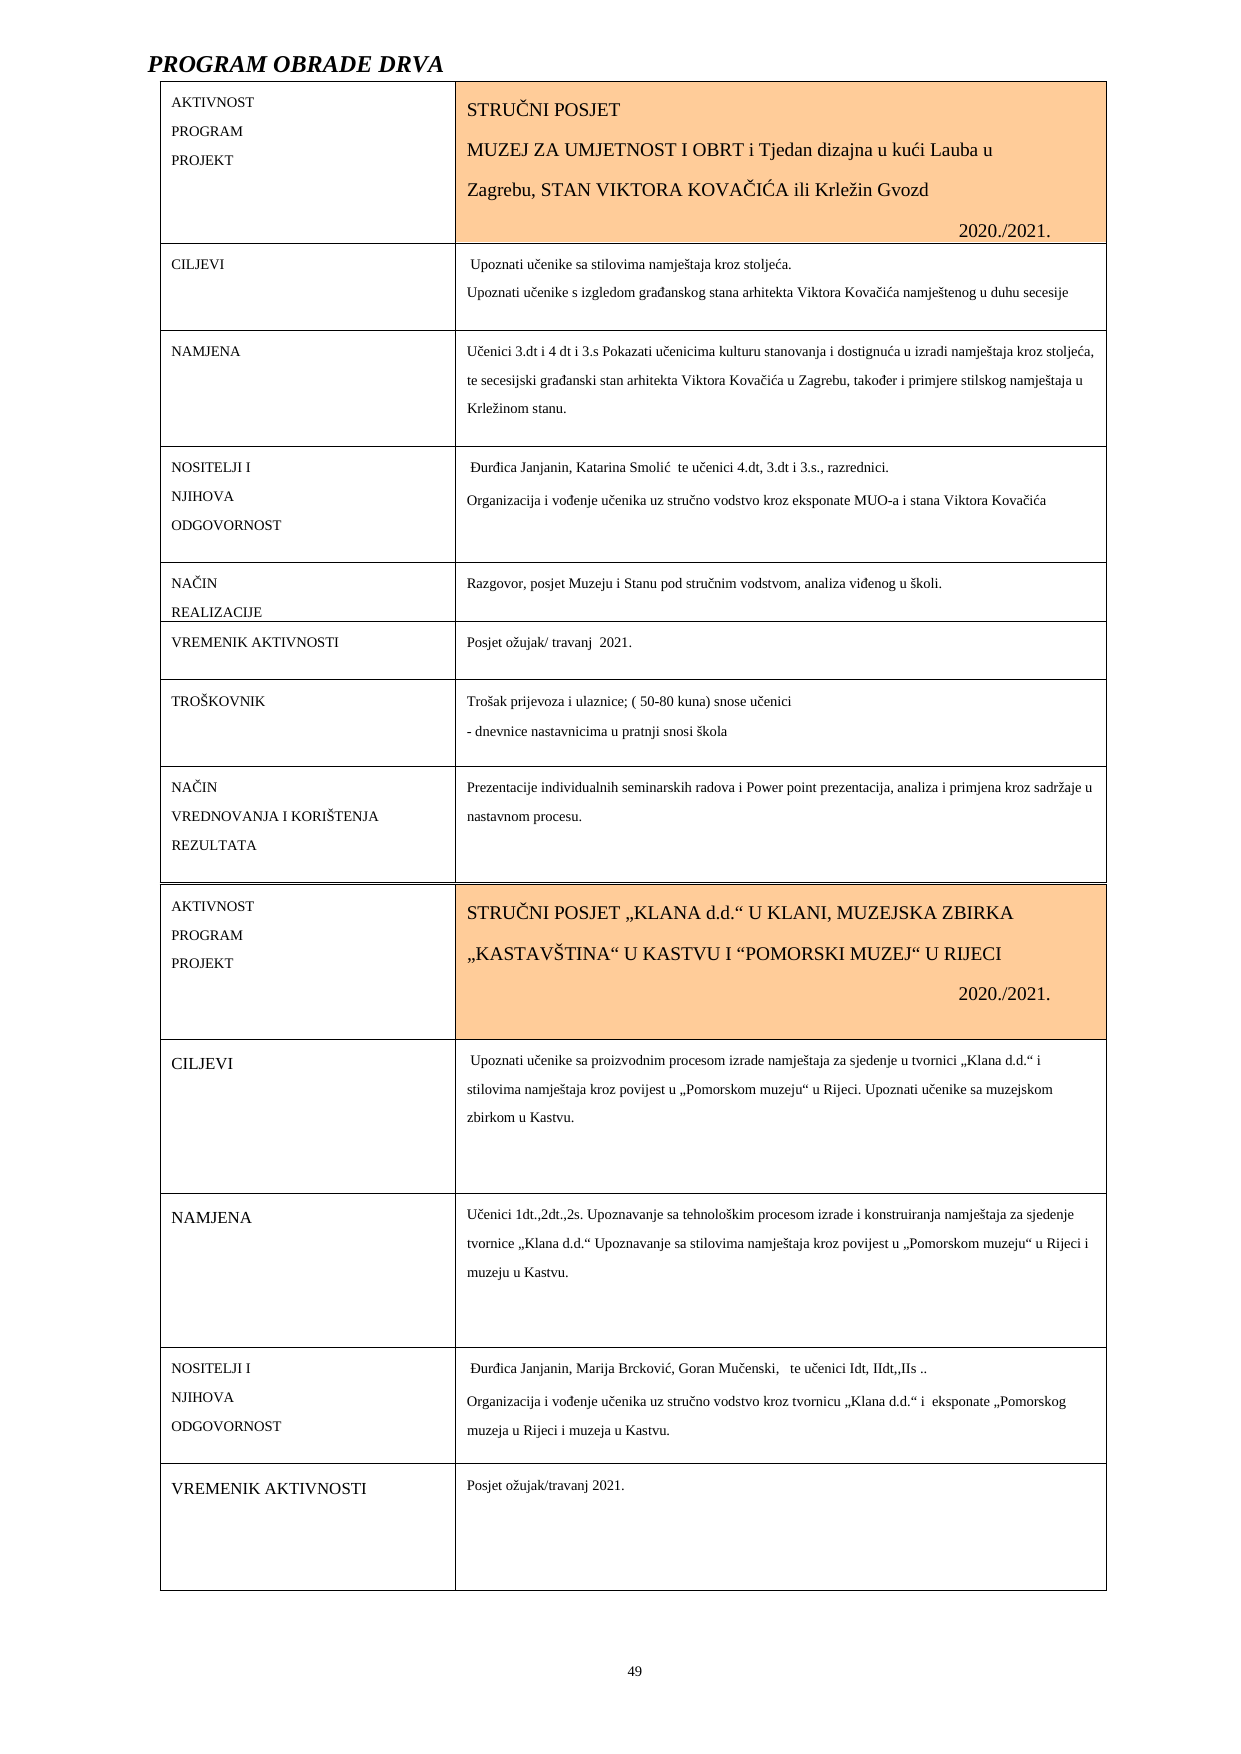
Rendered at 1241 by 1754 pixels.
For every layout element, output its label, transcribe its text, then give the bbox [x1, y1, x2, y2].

table_header STRUČNI POSJET „KLANA d.d.“ U KLANI, MUZEJSKA ZBIRKA „KASTAVŠTINA“ U KASTVU I “POMORSKI MUZEJ“ U RIJECI 2020./2021. [456, 885, 1106, 1039]
table_header STRUČNI POSJET MUZEJ ZA UMJETNOST I OBRT i Tjedan dizajna u kući Lauba u Zagrebu, STAN VIKTORA KOVAČIĆA ili Krležin Gvozd 2020./2021. [456, 82, 1106, 242]
table_header AKTIVNOST PROGRAM PROJEKT [161, 885, 455, 1039]
table_cell Đurđica Janjanin, Marija Brcković, Goran Mučenski, te učenici Idt, IIdt,,IIs .. Organizacija i vođenje učenika uz stručno vodstvo kroz tvornicu „Klana d.d.“ i eksponate „Pomorskog muzeja u Rijeci i muzeja u Kastvu. [456, 1348, 1106, 1463]
table_cell VREMENIK AKTIVNOSTI [161, 622, 455, 679]
table_cell Đurđica Janjanin, Katarina Smolić te učenici 4.dt, 3.dt i 3.s., razrednici. Organizacija i vođenje učenika uz stručno vodstvo kroz eksponate MUO-a i stana Viktora Kovačića [456, 447, 1106, 562]
table_cell NAMJENA [161, 331, 455, 446]
table_cell Posjet ožujak/travanj 2021. [456, 1464, 1106, 1589]
table_cell Učenici 1dt.,2dt.,2s. Upoznavanje sa tehnološkim procesom izrade i konstruiranja namještaja za sjedenje tvornice „Klana d.d.“ Upoznavanje sa stilovima namještaja kroz povijest u „Pomorskom muzeju“ u Rijeci i muzeju u Kastvu. [456, 1194, 1106, 1347]
table_cell CILJEVI [161, 244, 455, 330]
table_cell VREMENIK AKTIVNOSTI [161, 1464, 455, 1589]
table_cell NOSITELJI I NJIHOVA ODGOVORNOST [161, 447, 455, 562]
table_cell NAČIN VREDNOVANJA I KORIŠTENJA REZULTATA [161, 767, 455, 882]
table_cell NAČIN REALIZACIJE [161, 563, 455, 621]
table_cell NAMJENA [161, 1194, 455, 1347]
table_header AKTIVNOST PROGRAM PROJEKT [161, 82, 455, 242]
table_cell Razgovor, posjet Muzeju i Stanu pod stručnim vodstvom, analiza viđenog u školi. [456, 563, 1106, 621]
table_cell NOSITELJI I NJIHOVA ODGOVORNOST [161, 1348, 455, 1463]
table_cell Učenici 3.dt i 4 dt i 3.s Pokazati učenicima kulturu stanovanja i dostignuća u izradi namještaja kroz stoljeća, te secesijski građanski stan arhitekta Viktora Kovačića u Zagrebu, također i primjere stilskog namještaja u Krležinom stanu. [456, 331, 1106, 446]
table_cell Upoznati učenike sa stilovima namještaja kroz stoljeća. Upoznati učenike s izgledom građanskog stana arhitekta Viktora Kovačića namještenog u duhu secesije [456, 244, 1106, 330]
table_cell CILJEVI [161, 1040, 455, 1193]
table_cell Upoznati učenike sa proizvodnim procesom izrade namještaja za sjedenje u tvornici „Klana d.d.“ i stilovima namještaja kroz povijest u „Pomorskom muzeju“ u Rijeci. Upoznati učenike sa muzejskom zbirkom u Kastvu. [456, 1040, 1106, 1193]
table_cell Trošak prijevoza i ulaznice; ( 50-80 kuna) snose učenici - dnevnice nastavnicima u pratnji snosi škola [456, 680, 1106, 766]
table_cell TROŠKOVNIK [161, 680, 455, 766]
table_cell Prezentacije individualnih seminarskih radova i Power point prezentacija, analiza i primjena kroz sadržaje u nastavnom procesu. [456, 767, 1106, 882]
text PROGRAM OBRADE DRVA [147, 30, 982, 78]
table_cell Posjet ožujak/ travanj 2021. [456, 622, 1106, 679]
